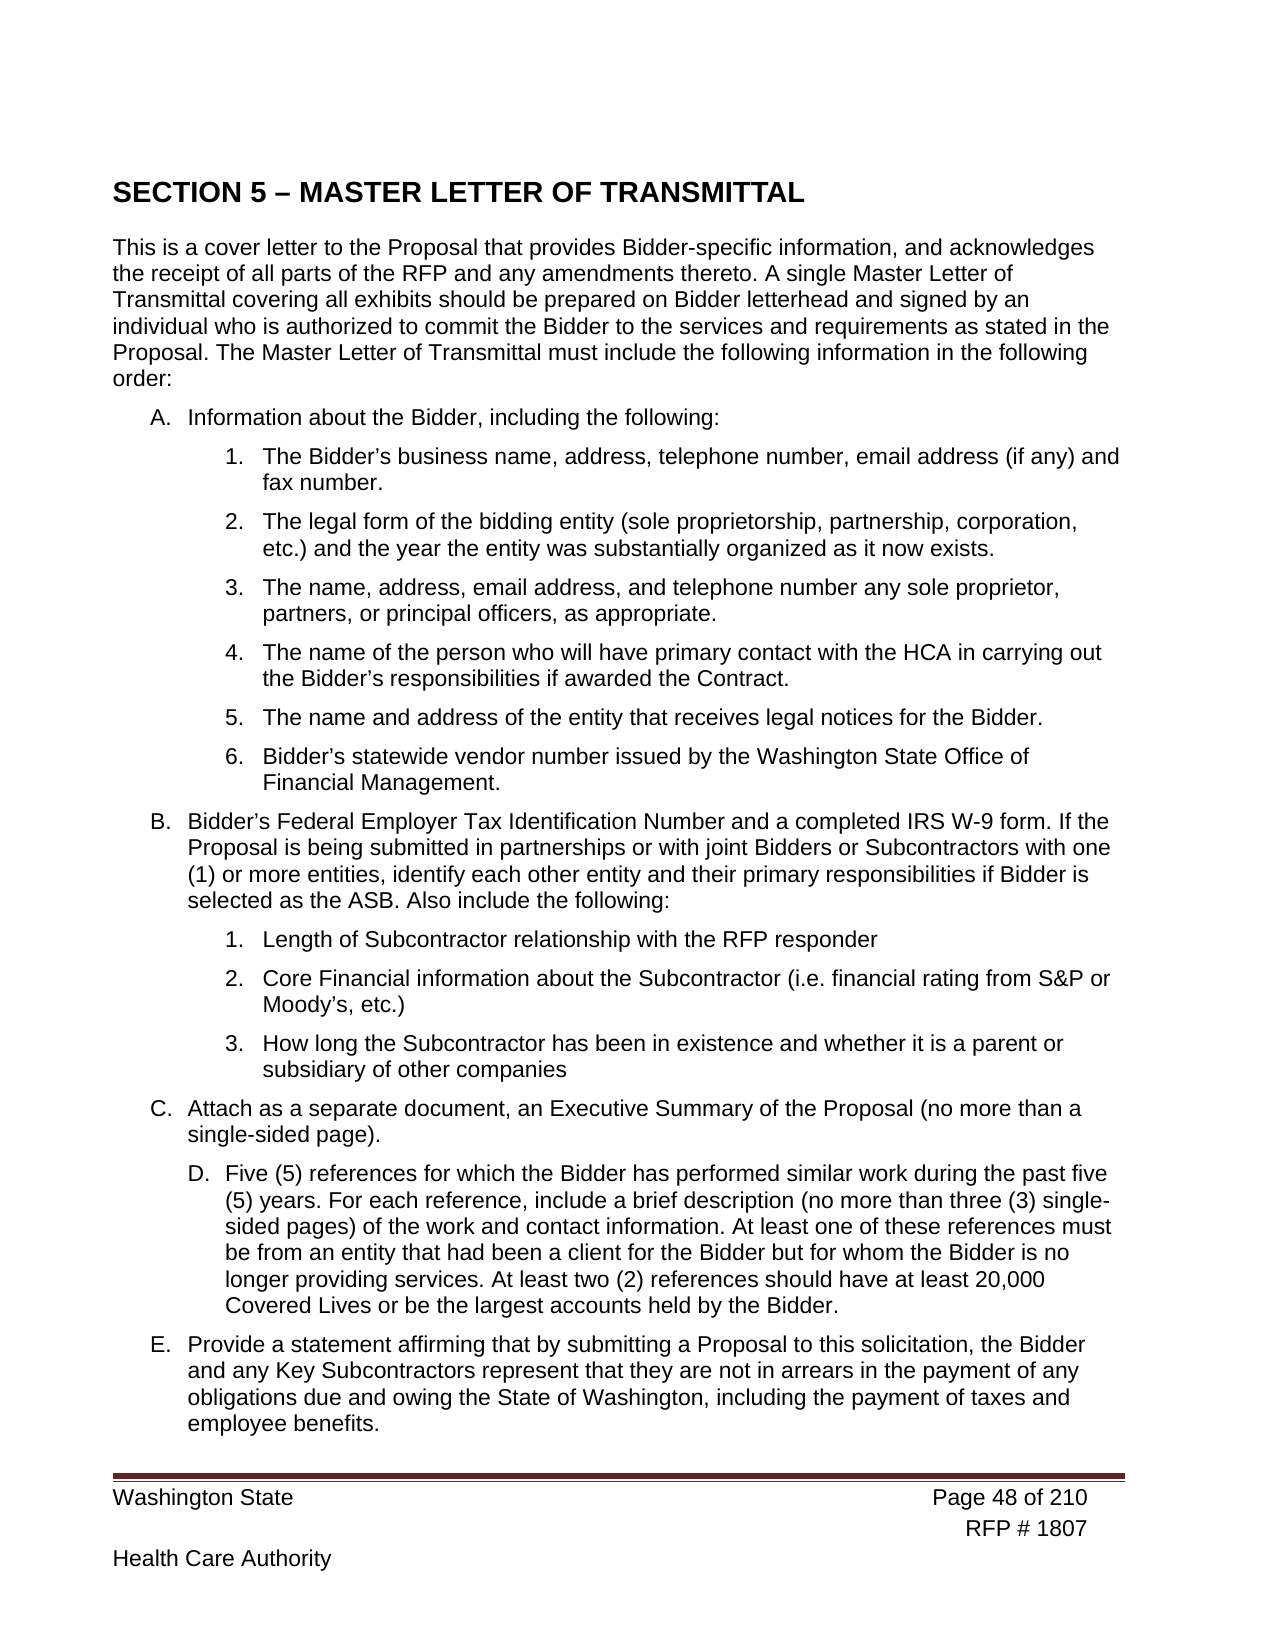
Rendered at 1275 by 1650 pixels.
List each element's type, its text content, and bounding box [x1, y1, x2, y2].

subtitle SECTION 5 – MASTER LETTER OF TRANSMITTAL [112, 175, 1125, 208]
list Attach as a separate document, an Executive Summary of the Proposal (no more than a single-sided page). [150, 1095, 1125, 1148]
list The Bidder’s business name, address, telephone number, email address (if any) and fax number. [225, 443, 1125, 496]
list Core Financial information about the Subcontractor (i.e. financial rating from S&P or Moody’s, etc.) [225, 965, 1125, 1017]
list The name of the person who will have primary contact with the HCA in carrying out the Bidder’s responsibilities if awarded the Contract. [225, 639, 1125, 691]
text This is a cover letter to the Proposal that provides Bidder-specific information, and acknowledges the receipt of all parts of the RFP and any amendments thereto. A single Master Letter of Transmittal covering all exhibits should be prepared on Bidder letterhead and signed by an individual who is authorized to commit the Bidder to the services and requirements as stated in the Proposal. The Master Letter of Transmittal must include the following information in the following order: [112, 233, 1125, 392]
list How long the Subcontractor has been in existence and whether it is a parent or subsidiary of other companies [225, 1030, 1125, 1083]
list The name and address of the entity that receives legal notices for the Bidder. [225, 704, 1125, 730]
list Provide a statement affirming that by submitting a Proposal to this solicitation, the Bidder and any Key Subcontractors represent that they are not in arrears in the payment of any obligations due and owing the State of Washington, including the payment of taxes and employee benefits. [150, 1331, 1125, 1436]
list Information about the Bidder, including the following: [150, 404, 1125, 431]
list Bidder’s statewide vendor number issued by the Washington State Office of Financial Management. [225, 743, 1125, 795]
list The legal form of the bidding entity (sole proprietorship, partnership, corporation, etc.) and the year the entity was substantially organized as it now exists. [225, 508, 1125, 561]
list Length of Subcontractor relationship with the RFP responder [225, 926, 1125, 952]
list The name, address, email address, and telephone number any sole proprietor, partners, or principal officers, as appropriate. [225, 573, 1125, 626]
list Five (5) references for which the Bidder has performed similar work during the past five (5) years. For each reference, include a brief description (no more than three (3) single-sided pages) of the work and contact information. At least one of these references must be from an entity that had been a client for the Bidder but for whom the Bidder is no longer providing services. At least two (2) references should have at least 20,000 Covered Lives or be the largest accounts held by the Bidder. [187, 1160, 1125, 1318]
list Bidder’s Federal Employer Tax Identification Number and a completed IRS W-9 form. If the Proposal is being submitted in partnerships or with joint Bidders or Subcontractors with one (1) or more entities, identify each other entity and their primary responsibilities if Bidder is selected as the ASB. Also include the following: [150, 808, 1125, 913]
